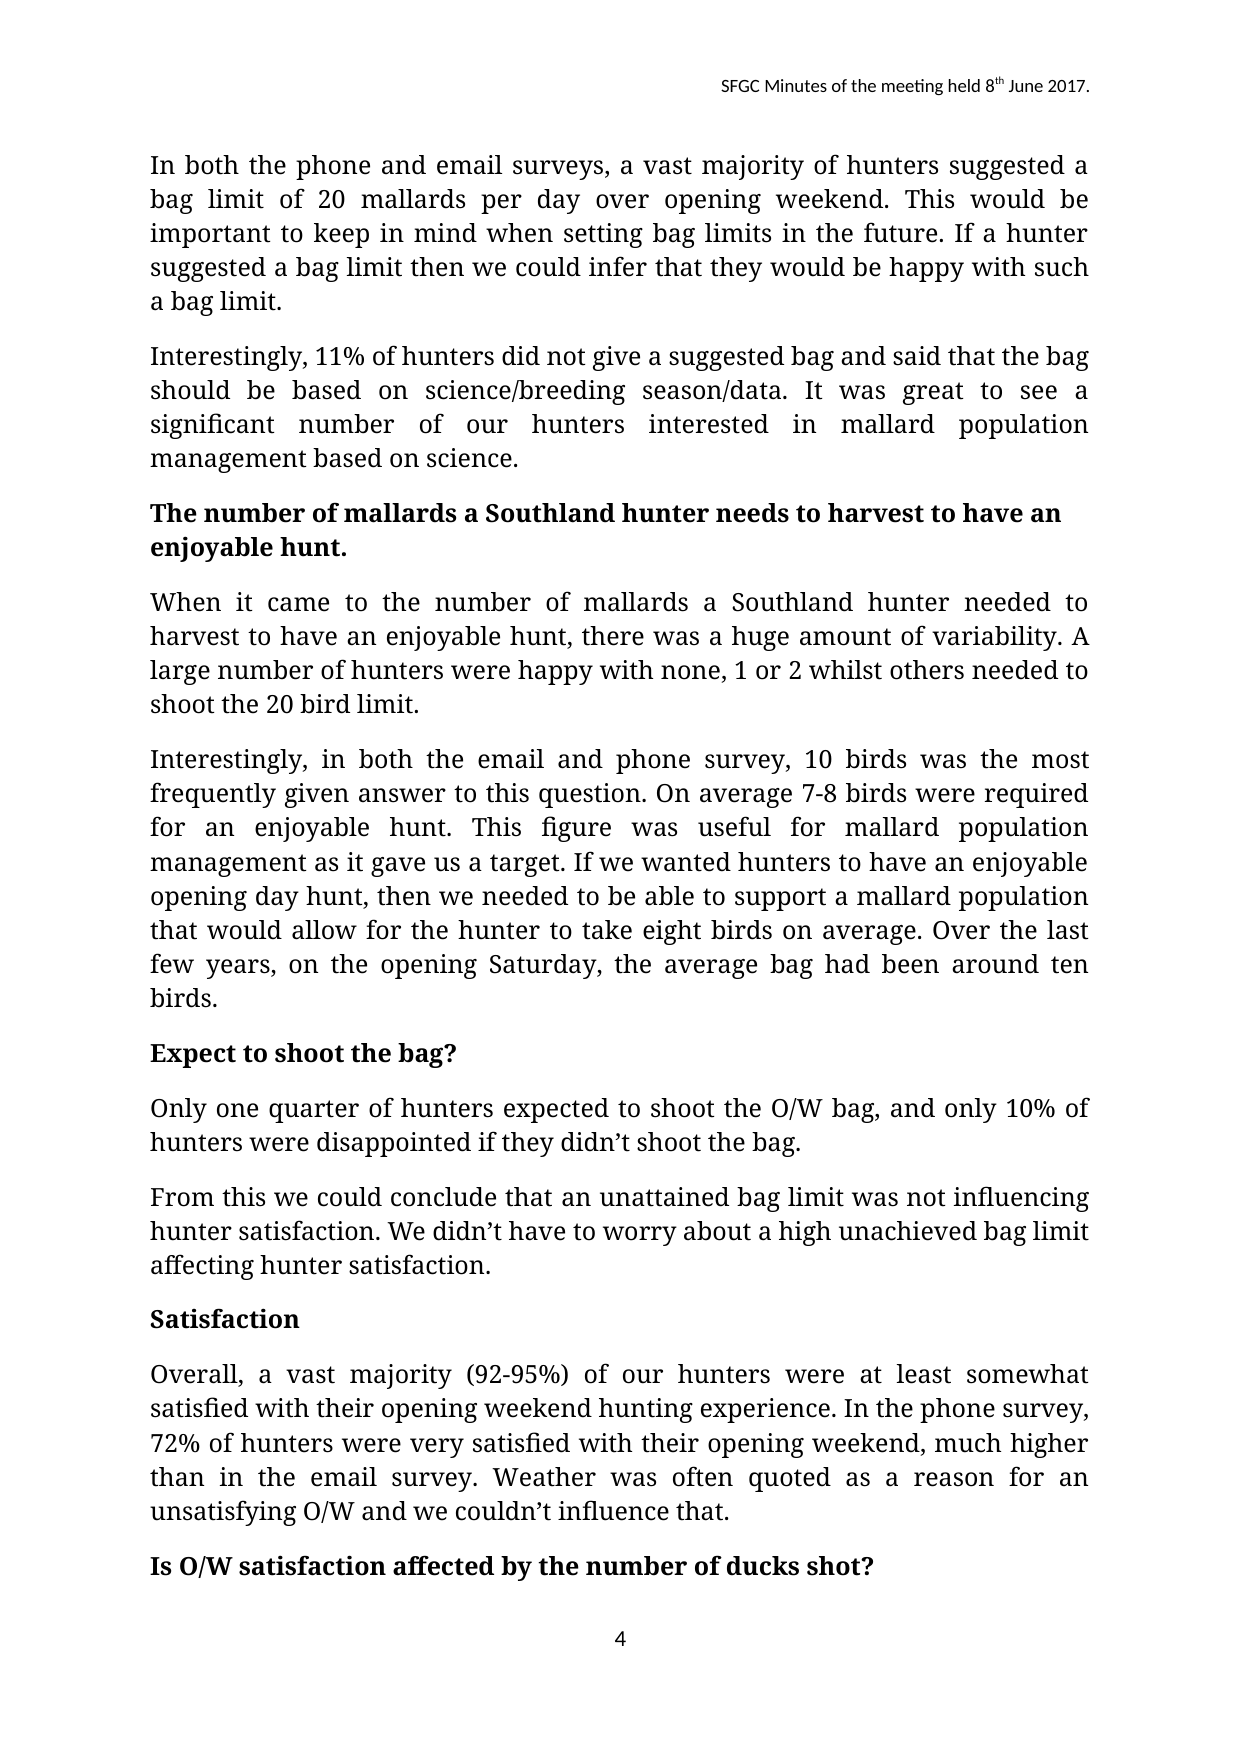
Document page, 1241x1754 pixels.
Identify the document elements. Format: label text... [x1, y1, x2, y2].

text Expect to shoot the bag? [150, 1035, 1090, 1069]
text From this we could conclude that an unattained bag limit was not influencing hunter satisfaction. We didn’t have to worry about a high unachieved bag limit affecting hunter satisfaction. [150, 1179, 1090, 1281]
text Interestingly, 11% of hunters did not give a suggested bag and said that the bag should be based on science/breeding season/data. It was great to see a significant number of our hunters interested in mallard population management based on science. [150, 339, 1090, 475]
text In both the phone and email surveys, a vast majority of hunters suggested a bag limit of 20 mallards per day over opening weekend. This would be important to keep in mind when setting bag limits in the future. If a hunter suggested a bag limit then we could infer that they would be happy with such a bag limit. [150, 148, 1090, 318]
text The number of mallards a Southland hunter needs to harvest to have an enjoyable hunt. [150, 496, 1090, 564]
text When it came to the number of mallards a Southland hunter needed to harvest to have an enjoyable hunt, there was a huge amount of variability. A large number of hunters were happy with none, 1 or 2 whilst others needed to shoot the 20 bird limit. [150, 585, 1090, 721]
text Overall, a vast majority (92-95%) of our hunters were at least somewhat satisfied with their opening weekend hunting experience. In the phone survey, 72% of hunters were very satisfied with their opening weekend, much higher than in the email survey. Weather was often quoted as a reason for an unsatisfying O/W and we couldn’t influence that. [150, 1357, 1090, 1527]
text Is O/W satisfaction affected by the number of ducks shot? [150, 1548, 1090, 1582]
text Only one quarter of hunters expected to shoot the O/W bag, and only 10% of hunters were disappointed if they didn’t shoot the bag. [150, 1090, 1090, 1158]
text Satisfaction [150, 1302, 1090, 1336]
text Interestingly, in both the email and phone survey, 10 birds was the most frequently given answer to this question. On average 7-8 birds were required for an enjoyable hunt. This figure was useful for mallard population management as it gave us a target. If we wanted hunters to have an enjoyable opening day hunt, then we needed to be able to support a mallard population that would allow for the hunter to take eight birds on average. Over the last few years, on the opening Saturday, the average bag had been around ten birds. [150, 742, 1090, 1014]
